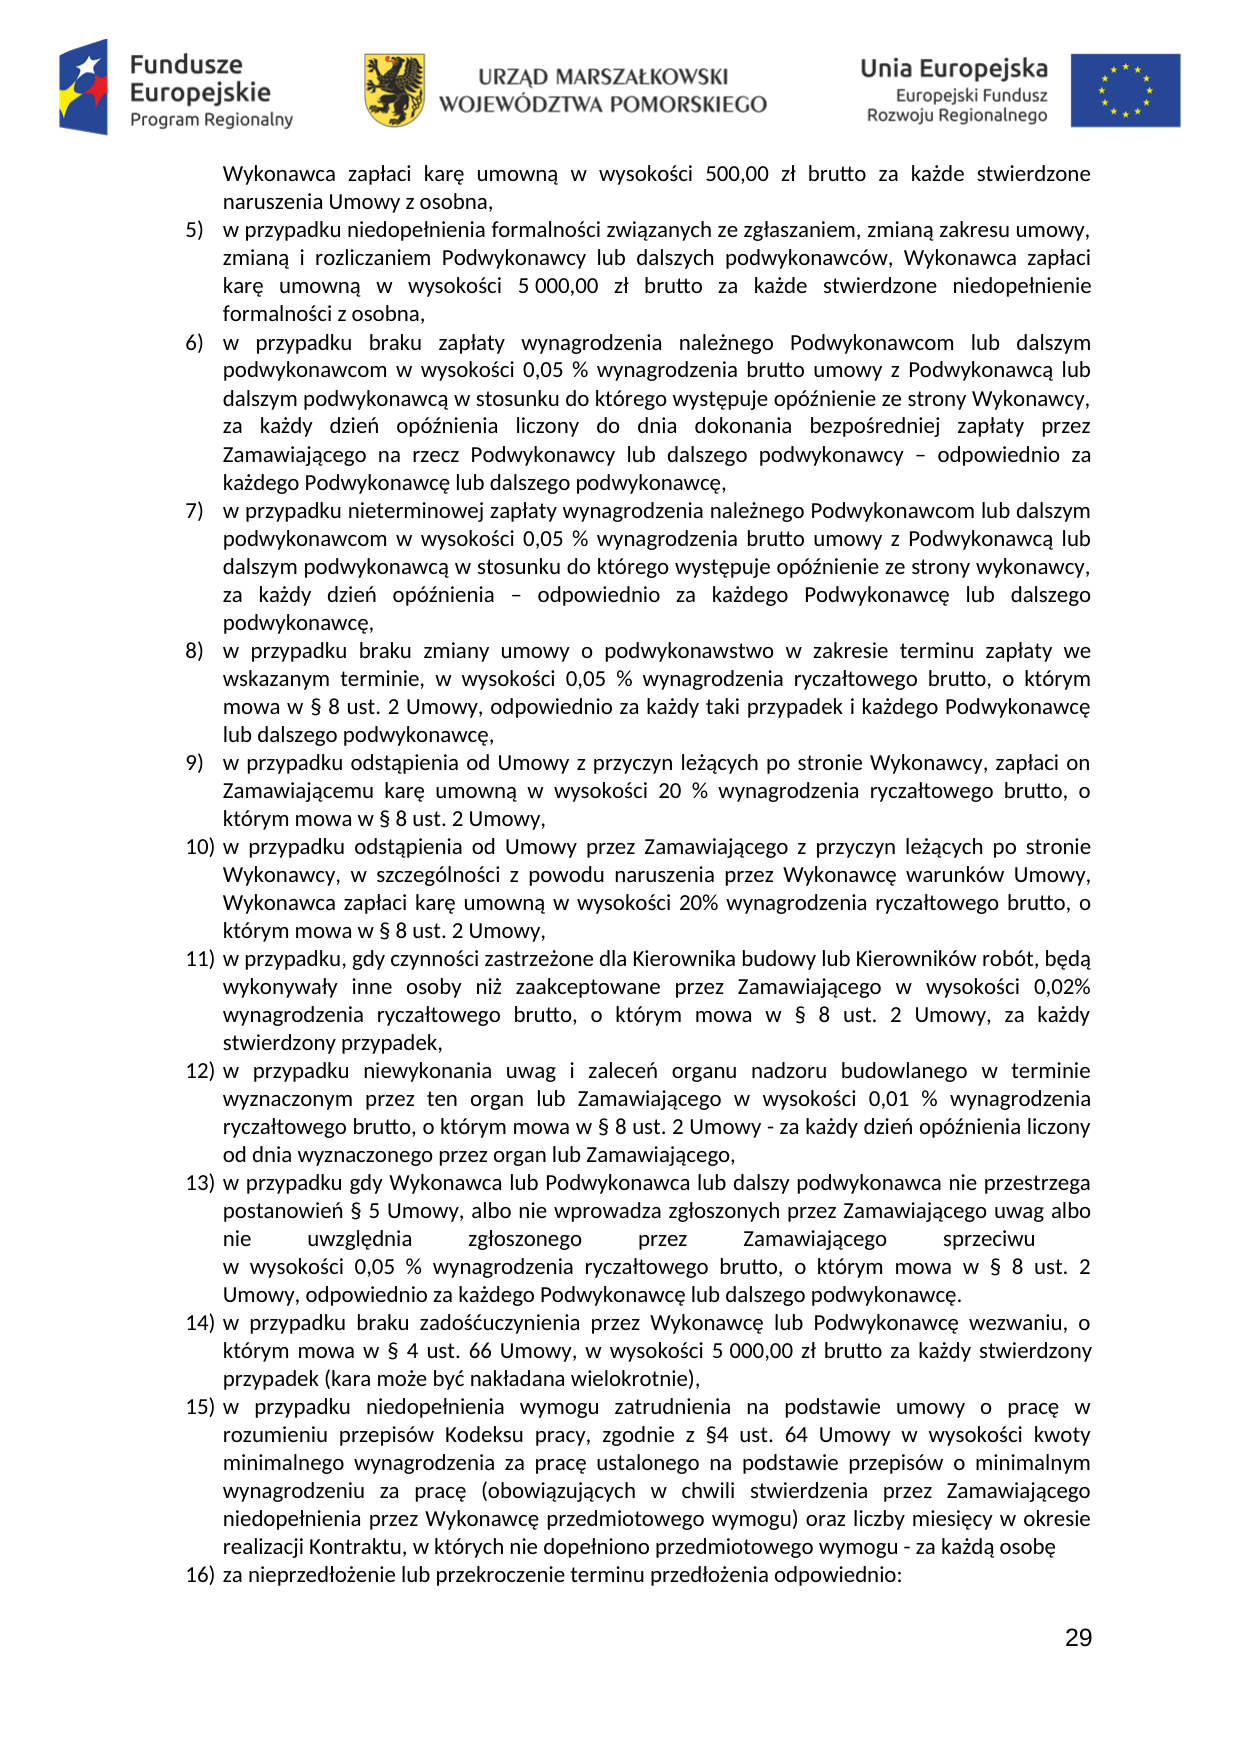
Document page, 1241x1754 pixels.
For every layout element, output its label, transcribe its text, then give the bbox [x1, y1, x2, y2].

list w przypadku, gdy czynności zastrzeżone dla Kierownika budowy lub Kierowników robót, będą wykonywały inne osoby niż zaakceptowane przez Zamawiającego w wysokości 0,02% wynagrodzenia ryczałtowego brutto, o którym mowa w § 8 ust. 2 Umowy, za każdy stwierdzony przypadek, [185, 944, 1092, 1056]
list w przypadku niedopełnienia formalności związanych ze zgłaszaniem, zmianą zakresu umowy, zmianą i rozliczaniem Podwykonawcy lub dalszych podwykonawców, Wykonawca zapłaci karę umowną w wysokości 5 000,00 zł brutto za każde stwierdzone niedopełnienie formalności z osobna, [185, 216, 1092, 328]
picture [44, 38, 1194, 158]
list w przypadku niewykonania uwag i zaleceń organu nadzoru budowlanego w terminie wyznaczonym przez ten organ lub Zamawiającego w wysokości 0,01 % wynagrodzenia ryczałtowego brutto, o którym mowa w § 8 ust. 2 Umowy - za każdy dzień opóźnienia liczony od dnia wyznaczonego przez organ lub Zamawiającego, [185, 1056, 1092, 1168]
list za nieprzedłożenie lub przekroczenie terminu przedłożenia odpowiednio: [185, 1561, 1092, 1588]
list w przypadku braku zmiany umowy o podwykonawstwo w zakresie terminu zapłaty we wskazanym terminie, w wysokości 0,05 % wynagrodzenia ryczałtowego brutto, o którym mowa w § 8 ust. 2 Umowy, odpowiednio za każdy taki przypadek i każdego Podwykonawcę lub dalszego podwykonawcę, [185, 636, 1092, 748]
list w przypadku braku zapłaty wynagrodzenia należnego Podwykonawcom lub dalszym podwykonawcom w wysokości 0,05 % wynagrodzenia brutto umowy z Podwykonawcą lub dalszym podwykonawcą w stosunku do którego występuje opóźnienie ze strony Wykonawcy, za każdy dzień opóźnienia liczony do dnia dokonania bezpośredniej zapłaty przez Zamawiającego na rzecz Podwykonawcy lub dalszego podwykonawcy – odpowiednio za każdego Podwykonawcę lub dalszego podwykonawcę, [185, 328, 1092, 496]
list w przypadku niedopełnienia wymogu zatrudnienia na podstawie umowy o pracę w rozumieniu przepisów Kodeksu pracy, zgodnie z §4 ust. 64 Umowy w wysokości kwoty minimalnego wynagrodzenia za pracę ustalonego na podstawie przepisów o minimalnym wynagrodzeniu za pracę (obowiązujących w chwili stwierdzenia przez Zamawiającego niedopełnienia przez Wykonawcę przedmiotowego wymogu) oraz liczby miesięcy w okresie realizacji Kontraktu, w których nie dopełniono przedmiotowego wymogu - za każdą osobę [185, 1392, 1092, 1561]
list w przypadku odstąpienia od Umowy z przyczyn leżących po stronie Wykonawcy, zapłaci on Zamawiającemu karę umowną w wysokości 20 % wynagrodzenia ryczałtowego brutto, o którym mowa w § 8 ust. 2 Umowy, [185, 748, 1092, 832]
list w przypadku braku zadośćuczynienia przez Wykonawcę lub Podwykonawcę wezwaniu, o którym mowa w § 4 ust. 66 Umowy, w wysokości 5 000,00 zł brutto za każdy stwierdzony przypadek (kara może być nakładana wielokrotnie), [185, 1308, 1092, 1392]
list w przypadku odstąpienia od Umowy przez Zamawiającego z przyczyn leżących po stronie Wykonawcy, w szczególności z powodu naruszenia przez Wykonawcę warunków Umowy, Wykonawca zapłaci karę umowną w wysokości 20% wynagrodzenia ryczałtowego brutto, o którym mowa w § 8 ust. 2 Umowy, [185, 832, 1092, 944]
list w przypadku nieterminowej zapłaty wynagrodzenia należnego Podwykonawcom lub dalszym podwykonawcom w wysokości 0,05 % wynagrodzenia brutto umowy z Podwykonawcą lub dalszym podwykonawcą w stosunku do którego występuje opóźnienie ze strony wykonawcy, za każdy dzień opóźnienia – odpowiednio za każdego Podwykonawcę lub dalszego podwykonawcę, [185, 496, 1092, 636]
list w przypadku gdy Wykonawca lub Podwykonawca lub dalszy podwykonawca nie przestrzega postanowień § 5 Umowy, albo nie wprowadza zgłoszonych przez Zamawiającego uwag albo nie uwzględnia zgłoszonego przez Zamawiającego sprzeciwu w wysokości 0,05 % wynagrodzenia ryczałtowego brutto, o którym mowa w § 8 ust. 2 Umowy, odpowiednio za każdego Podwykonawcę lub dalszego podwykonawcę. [185, 1168, 1092, 1308]
